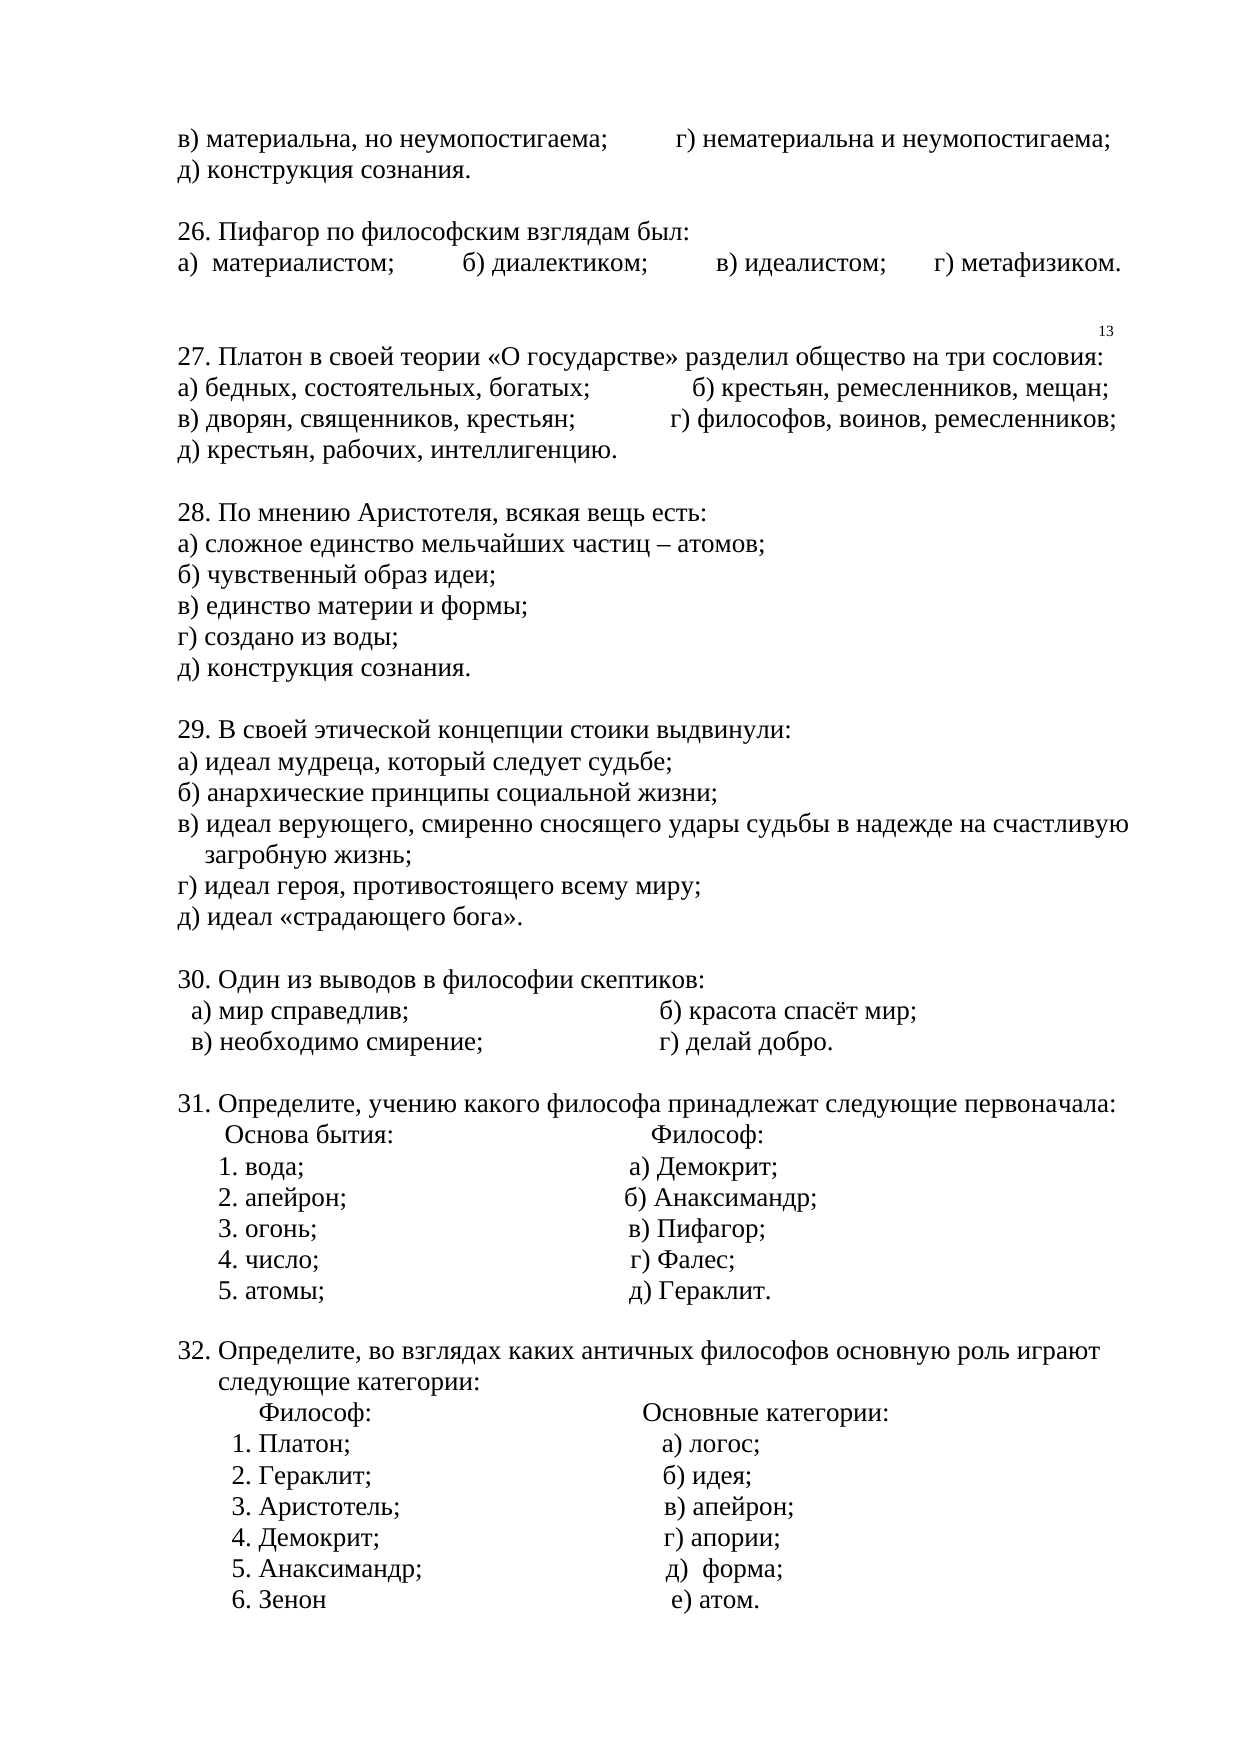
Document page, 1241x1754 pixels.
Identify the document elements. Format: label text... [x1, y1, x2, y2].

text а) материалистом; б) диалектиком; в) идеалистом; г) метафизиком. [177, 246, 1152, 278]
text а) бедных, состоятельных, богатых; б) крестьян, ремесленников, мещан; [177, 371, 1152, 402]
text 4. число; г) Фалес; [177, 1243, 1152, 1274]
text в) необходимо смирение; г) делай добро. [177, 1025, 1152, 1056]
text а) идеал мудреца, который следует судьбе; [177, 745, 1152, 776]
text а) мир справедлив; б) красота спасёт мир; [177, 994, 1152, 1025]
text д) крестьян, рабочих, интеллигенцию. [177, 433, 1152, 464]
text 2. Гераклит; б) идея; [177, 1459, 1152, 1490]
text б) чувственный образ идеи; [177, 558, 1152, 589]
subtitle Основа бытия: Философ: [177, 1118, 1152, 1150]
text 6. Зенон е) атом. [177, 1583, 1152, 1614]
text 28. По мнению Аристотеля, всякая вещь есть: [177, 496, 1152, 527]
text а) сложное единство мельчайших частиц – атомов; [177, 527, 1152, 558]
text загробную жизнь; [177, 838, 1152, 869]
text 29. В своей этической концепции стоики выдвинули: [177, 714, 1152, 745]
text 2. апейрон; б) Анаксимандр; [177, 1181, 1152, 1212]
text в) дворян, священников, крестьян; г) философов, воинов, ремесленников; [177, 402, 1152, 433]
text 5. атомы; д) Гераклит. [177, 1274, 1152, 1305]
text 32. Определите, во взглядах каких античных философов основную роль играют [177, 1334, 1152, 1365]
text г) создано из воды; [177, 620, 1152, 651]
text 3. Аристотель; в) апейрон; [177, 1490, 1152, 1521]
text в) материальна, но неумопостигаема; г) нематериальна и неумопостигаема; [177, 122, 1152, 153]
text д) идеал «страдающего бога». [177, 901, 1152, 932]
text г) идеал героя, противостоящего всему миру; [177, 869, 1152, 901]
text 26. Пифагор по философским взглядам был: [177, 215, 1152, 246]
text в) идеал верующего, смиренно сносящего удары судьбы в надежде на счастливую [177, 807, 1152, 838]
text в) единство материи и формы; [177, 589, 1152, 620]
text 27. Платон в своей теории «О государстве» разделил общество на три сословия: [177, 340, 1152, 371]
text 1. Платон; а) логос; [177, 1428, 1152, 1459]
text Философ: Основные категории: [177, 1396, 1152, 1428]
text 1. вода; а) Демокрит; [177, 1150, 1152, 1181]
text 5. Анаксимандр; д) форма; [177, 1552, 1152, 1583]
text 31. Определите, учению какого философа принадлежат следующие первоначала: [177, 1087, 1152, 1118]
text д) конструкция сознания. [177, 153, 1152, 184]
text 3. огонь; в) Пифагор; [177, 1212, 1152, 1243]
text следующие категории: [177, 1365, 1152, 1396]
text д) конструкция сознания. [177, 651, 1152, 682]
text 13 [177, 309, 1152, 340]
text 4. Демокрит; г) апории; [177, 1521, 1152, 1552]
text 30. Один из выводов в философии скептиков: [177, 963, 1152, 994]
text б) анархические принципы социальной жизни; [177, 776, 1152, 807]
